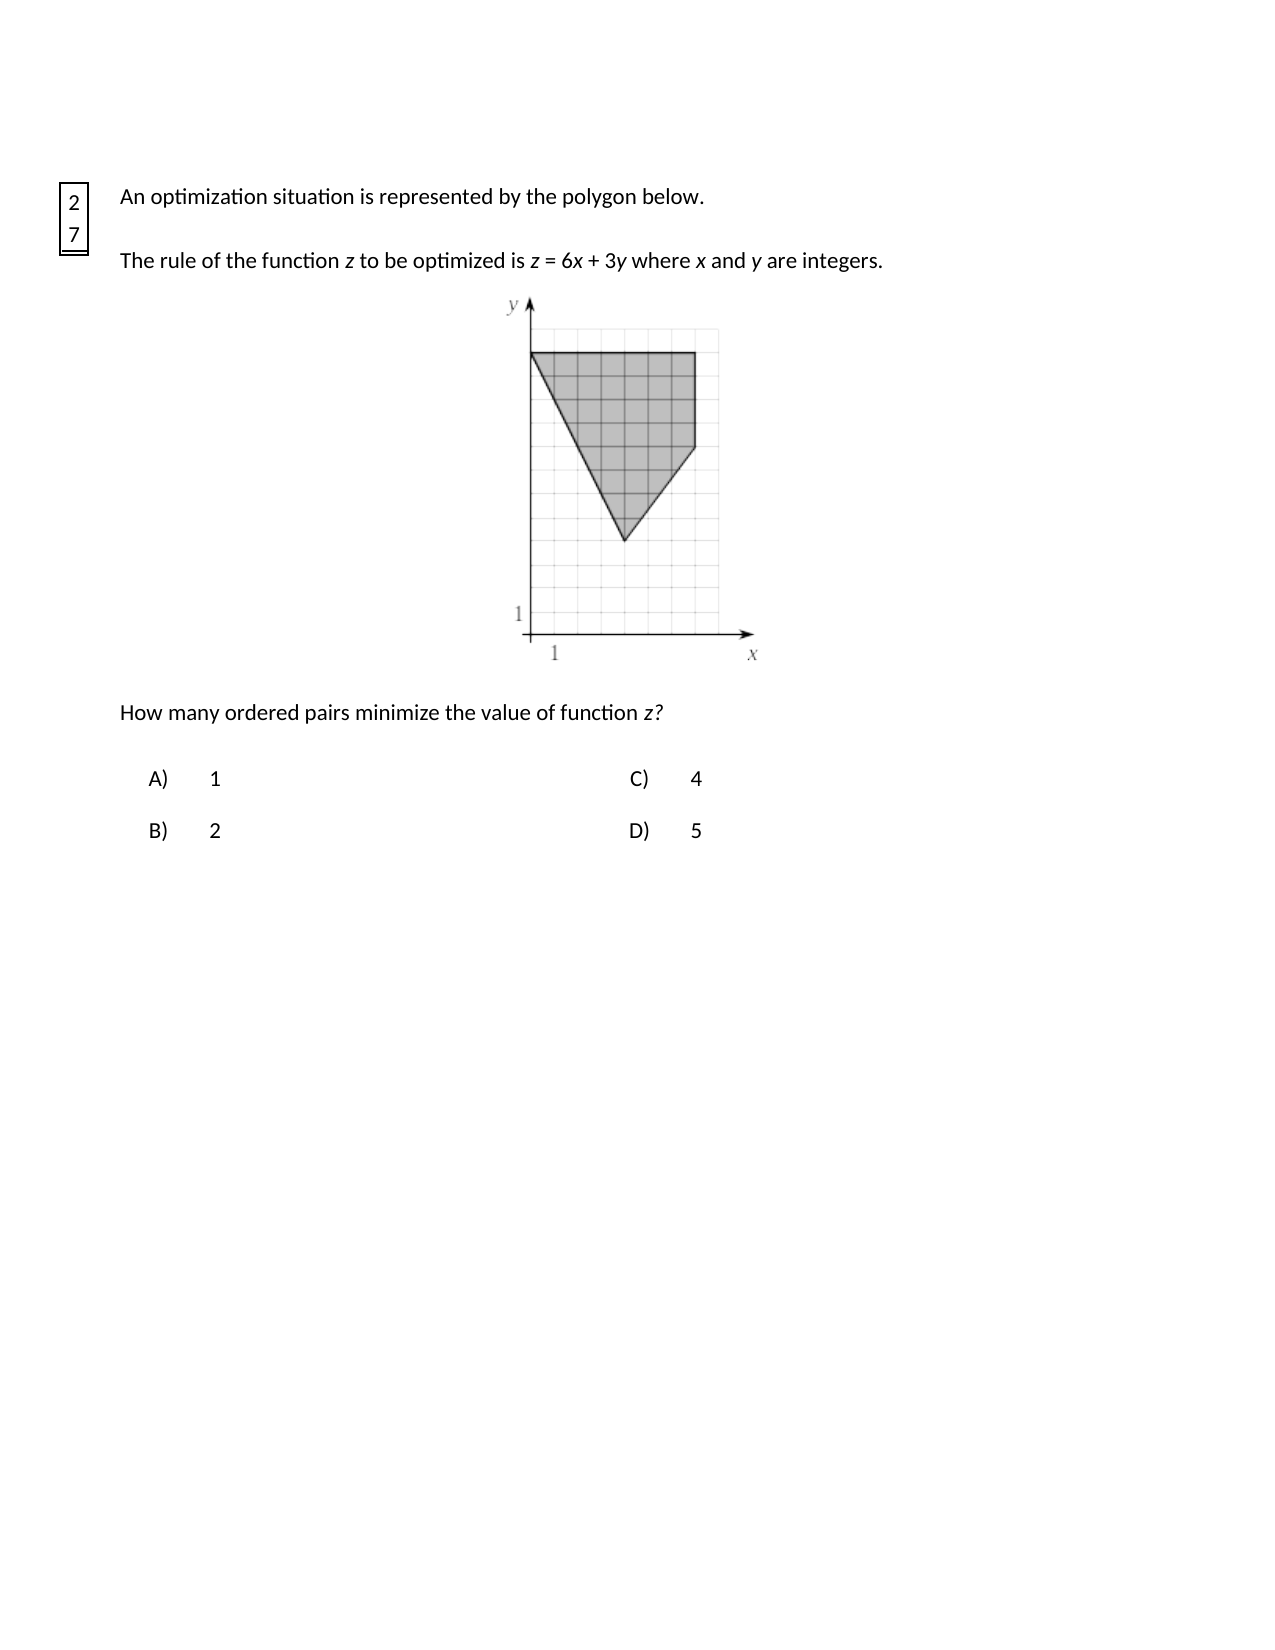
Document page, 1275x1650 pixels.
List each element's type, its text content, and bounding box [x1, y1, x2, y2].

text An optimization situation is represented by the polygon below. [120, 182, 1155, 210]
table_cell 5 [679, 804, 1082, 854]
table_header A) [121, 765, 196, 802]
table_cell D) [602, 804, 677, 854]
table_cell B) [121, 804, 196, 854]
table_header C) [602, 765, 677, 802]
table_cell 2 [197, 804, 600, 854]
text 27 [61, 186, 87, 250]
table_header 1 [197, 765, 600, 802]
table_header 4 [679, 765, 1082, 802]
text How many ordered pairs minimize the value of function z? [120, 698, 1155, 726]
text The rule of the function z to be optimized is z = 6x + 3y where x and y are integers. [120, 247, 1155, 274]
